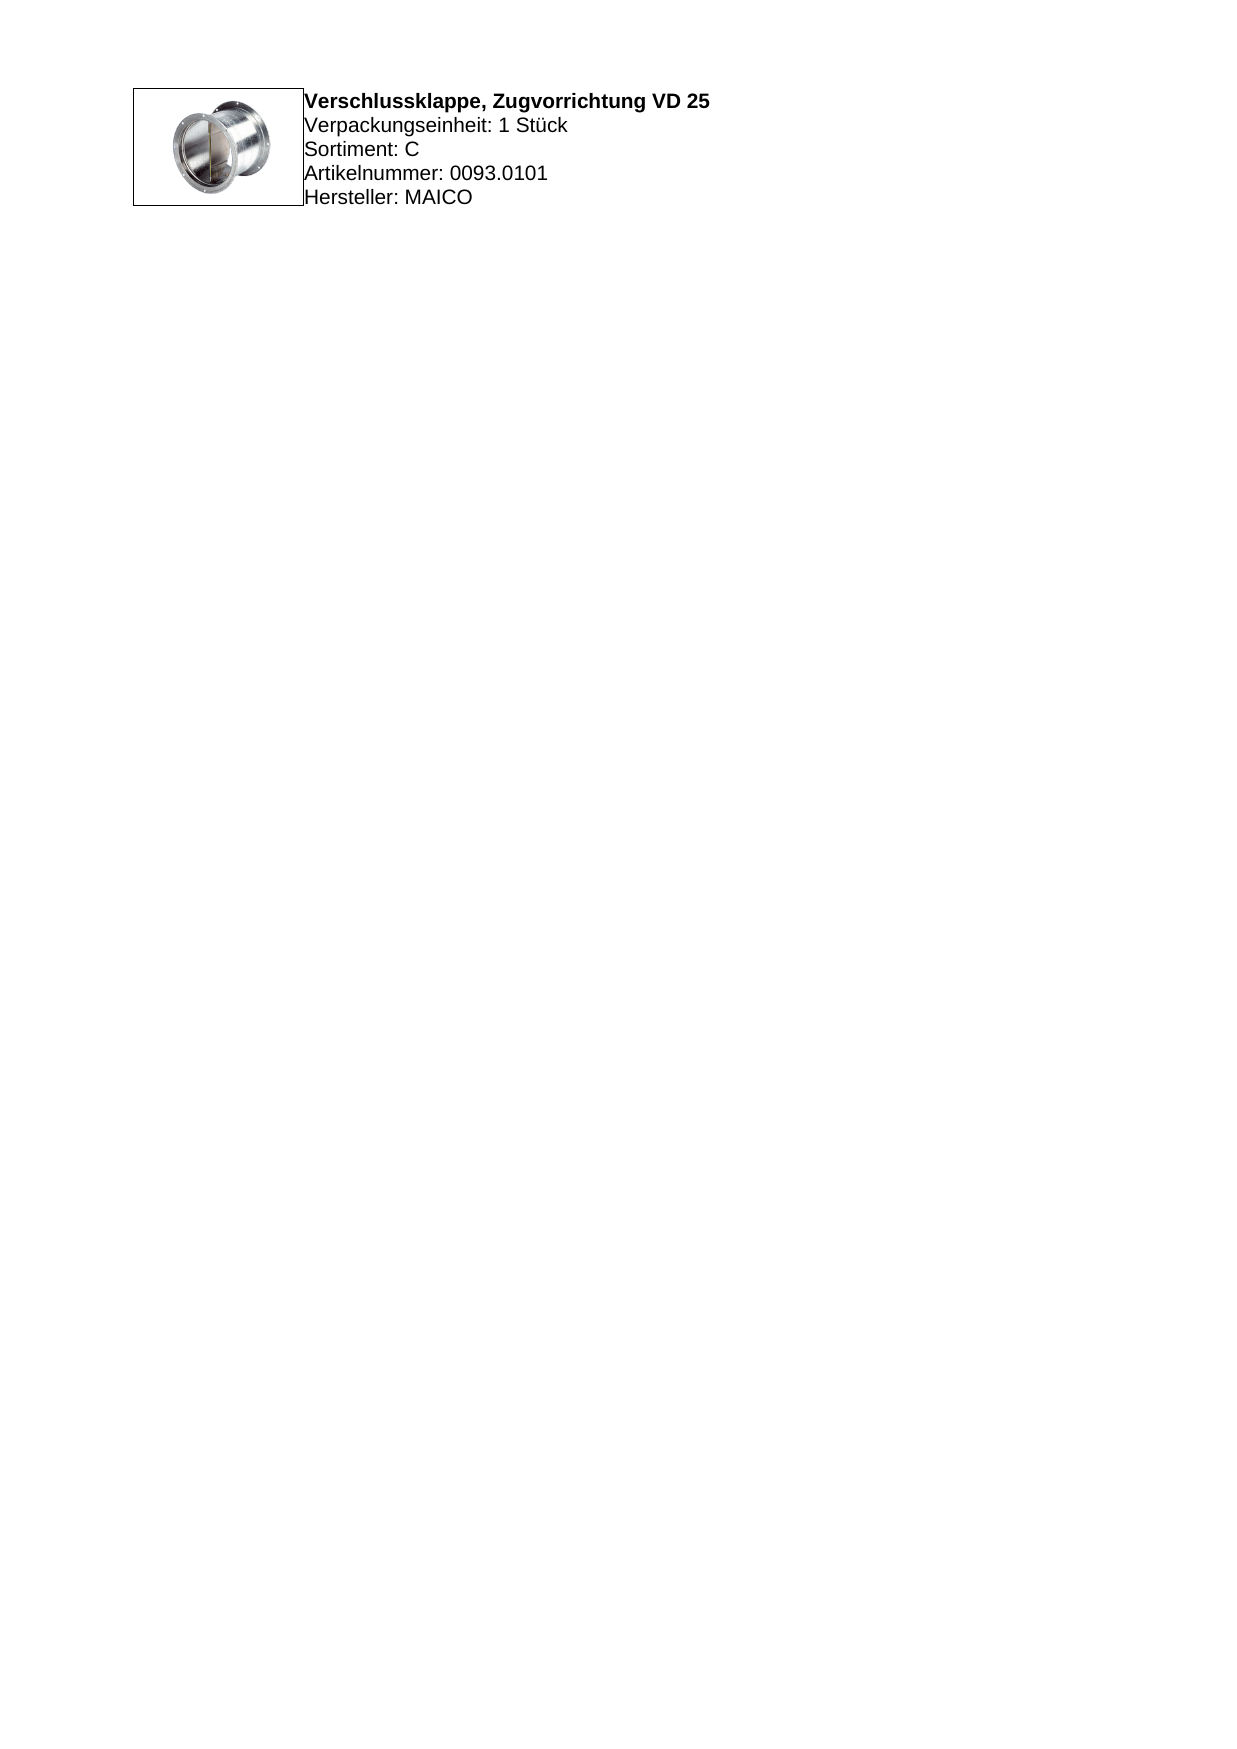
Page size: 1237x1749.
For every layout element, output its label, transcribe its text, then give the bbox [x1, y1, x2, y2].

text Verschlussklappe, Zugvorrichtung VD 25Verpackungseinheit: 1 StückSortiment: C Artikelnummer: 0093.0101Hersteller: MAICO [133, 89, 1148, 208]
picture [134, 89, 303, 205]
